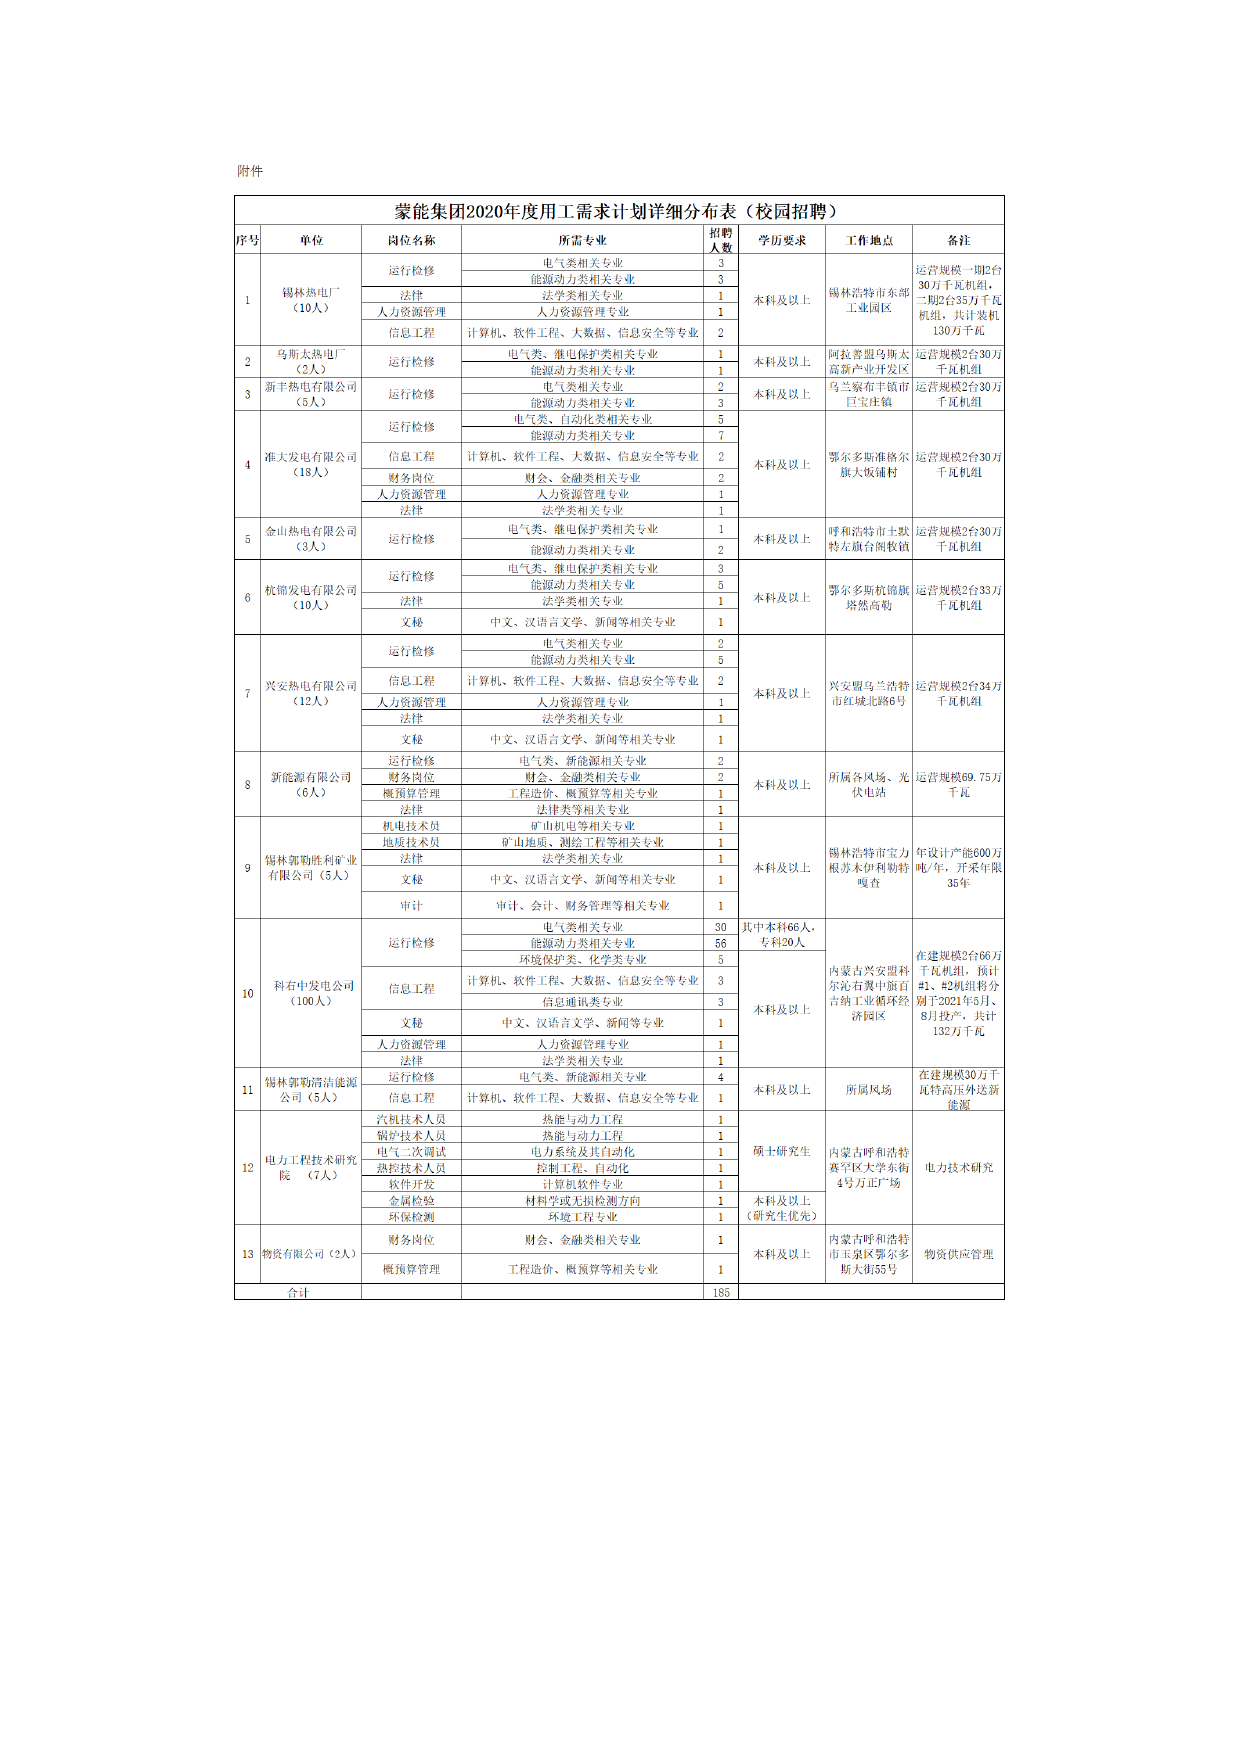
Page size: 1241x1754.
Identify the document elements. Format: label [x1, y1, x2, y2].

picture [187, 162, 1052, 1330]
